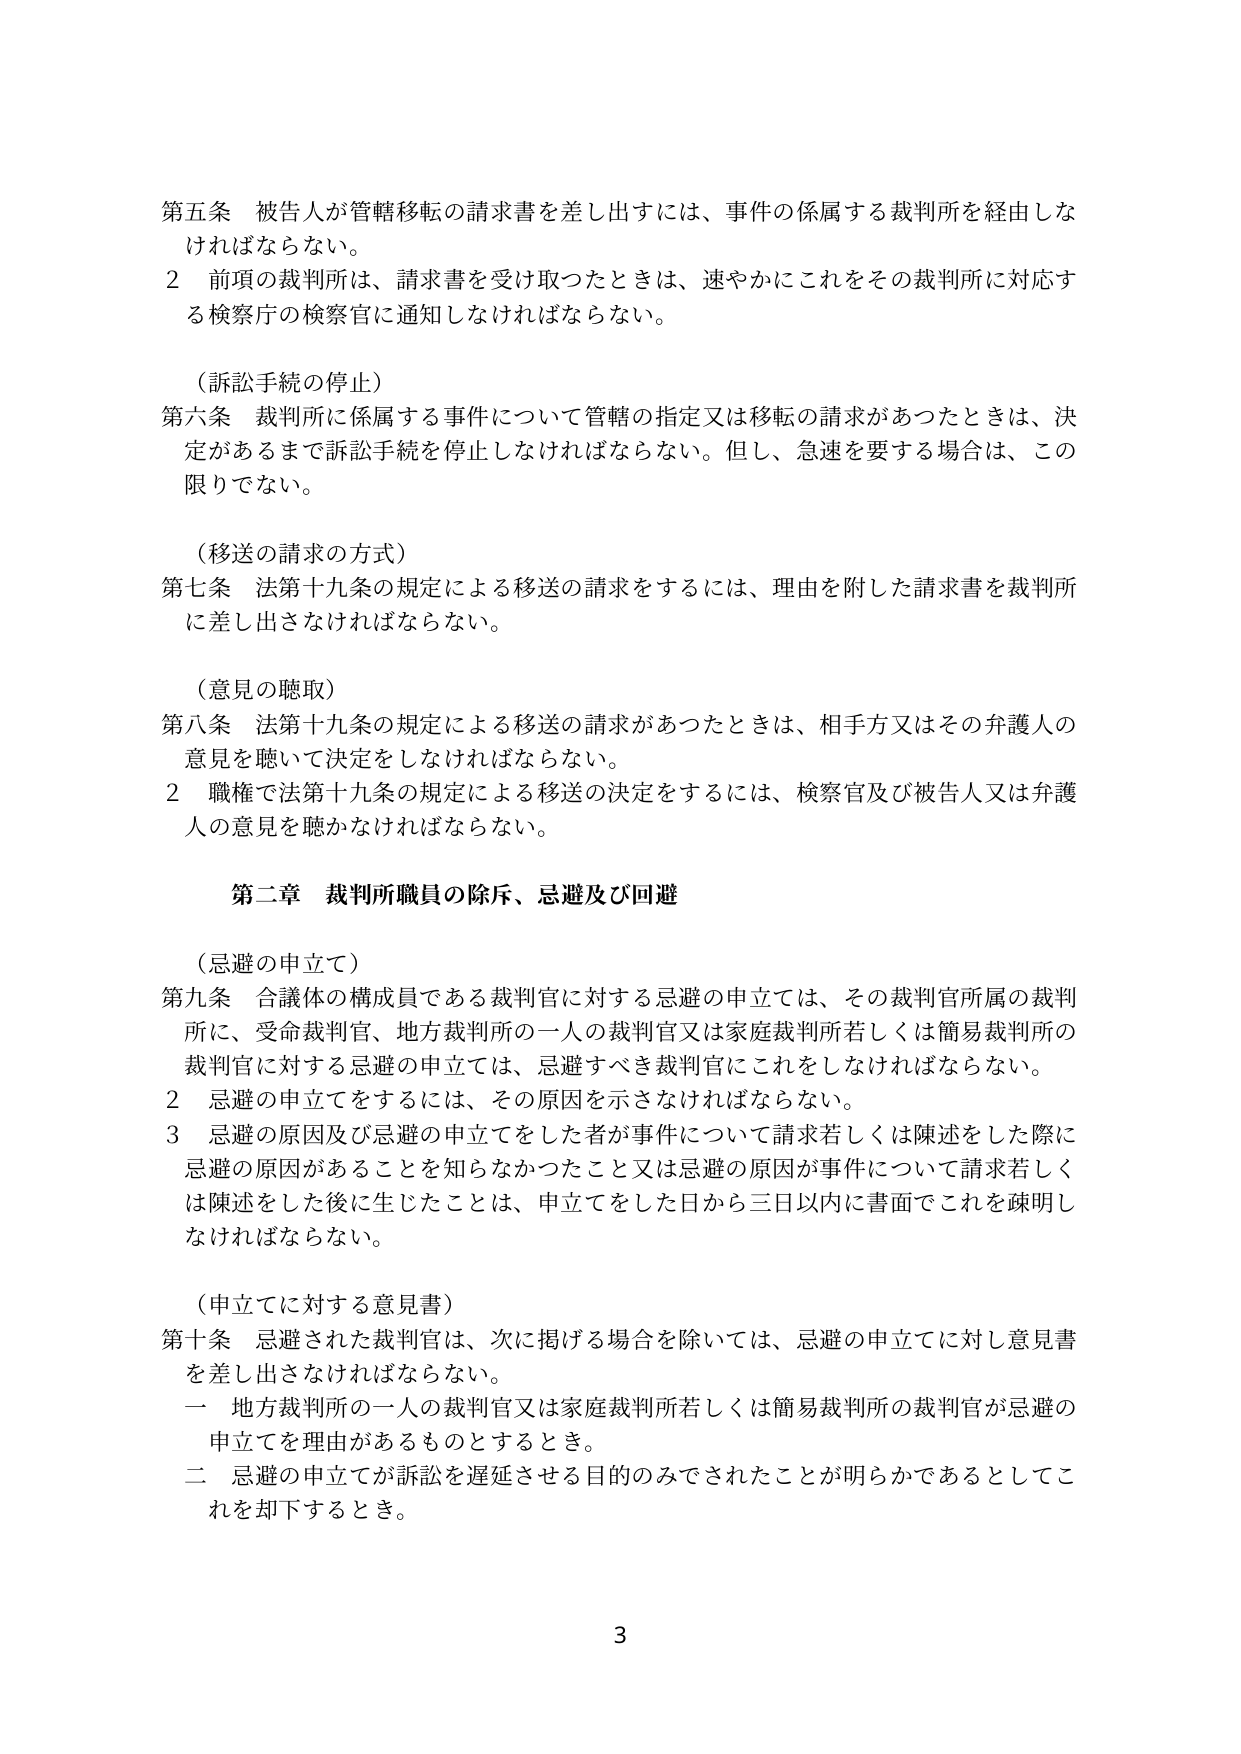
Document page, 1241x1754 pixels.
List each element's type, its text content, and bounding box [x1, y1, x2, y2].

text 第二章 裁判所職員の除斥、忌避及び回避 [230, 877, 1079, 911]
text （移送の請求の方式） [184, 535, 1079, 569]
text 第九条 合議体の構成員である裁判官に対する忌避の申立ては、その裁判官所属の裁判所に、受命裁判官、地方裁判所の一人の裁判官又は家庭裁判所若しくは簡易裁判所の裁判官に対する忌避の申立ては、忌避すべき裁判官にこれをしなければならない。 [161, 979, 1079, 1082]
text 一 地方裁判所の一人の裁判官又は家庭裁判所若しくは簡易裁判所の裁判官が忌避の申立てを理由があるものとするとき。 [184, 1389, 1079, 1458]
text 第七条 法第十九条の規定による移送の請求をするには、理由を附した請求書を裁判所に差し出さなければならない。 [161, 569, 1079, 638]
text （訴訟手続の停止） [184, 364, 1079, 399]
text （申立てに対する意見書） [184, 1287, 1079, 1321]
text ２ 職権で法第十九条の規定による移送の決定をするには、検察官及び被告人又は弁護人の意見を聴かなければならない。 [161, 774, 1079, 843]
text ３ 忌避の原因及び忌避の申立てをした者が事件について請求若しくは陳述をした際に忌避の原因があることを知らなかつたこと又は忌避の原因が事件について請求若しくは陳述をした後に生じたことは、申立てをした日から三日以内に書面でこれを疎明しなければならない。 [161, 1116, 1079, 1253]
text 第五条 被告人が管轄移転の請求書を差し出すには、事件の係属する裁判所を経由しなければならない。 [161, 194, 1079, 262]
text ２ 忌避の申立てをするには、その原因を示さなければならない。 [161, 1082, 1079, 1116]
text ２ 前項の裁判所は、請求書を受け取つたときは、速やかにこれをその裁判所に対応する検察庁の検察官に通知しなければならない。 [161, 262, 1079, 330]
text 第六条 裁判所に係属する事件について管轄の指定又は移転の請求があつたときは、決定があるまで訴訟手続を停止しなければならない。但し、急速を要する場合は、この限りでない。 [161, 399, 1079, 501]
text （忌避の申立て） [184, 945, 1079, 979]
text 第十条 忌避された裁判官は、次に掲げる場合を除いては、忌避の申立てに対し意見書を差し出さなければならない。 [161, 1321, 1079, 1389]
text 第八条 法第十九条の規定による移送の請求があつたときは、相手方又はその弁護人の意見を聴いて決定をしなければならない。 [161, 706, 1079, 774]
text （意見の聴取） [184, 672, 1079, 706]
text 二 忌避の申立てが訴訟を遅延させる目的のみでされたことが明らかであるとしてこれを却下するとき。 [184, 1458, 1079, 1526]
